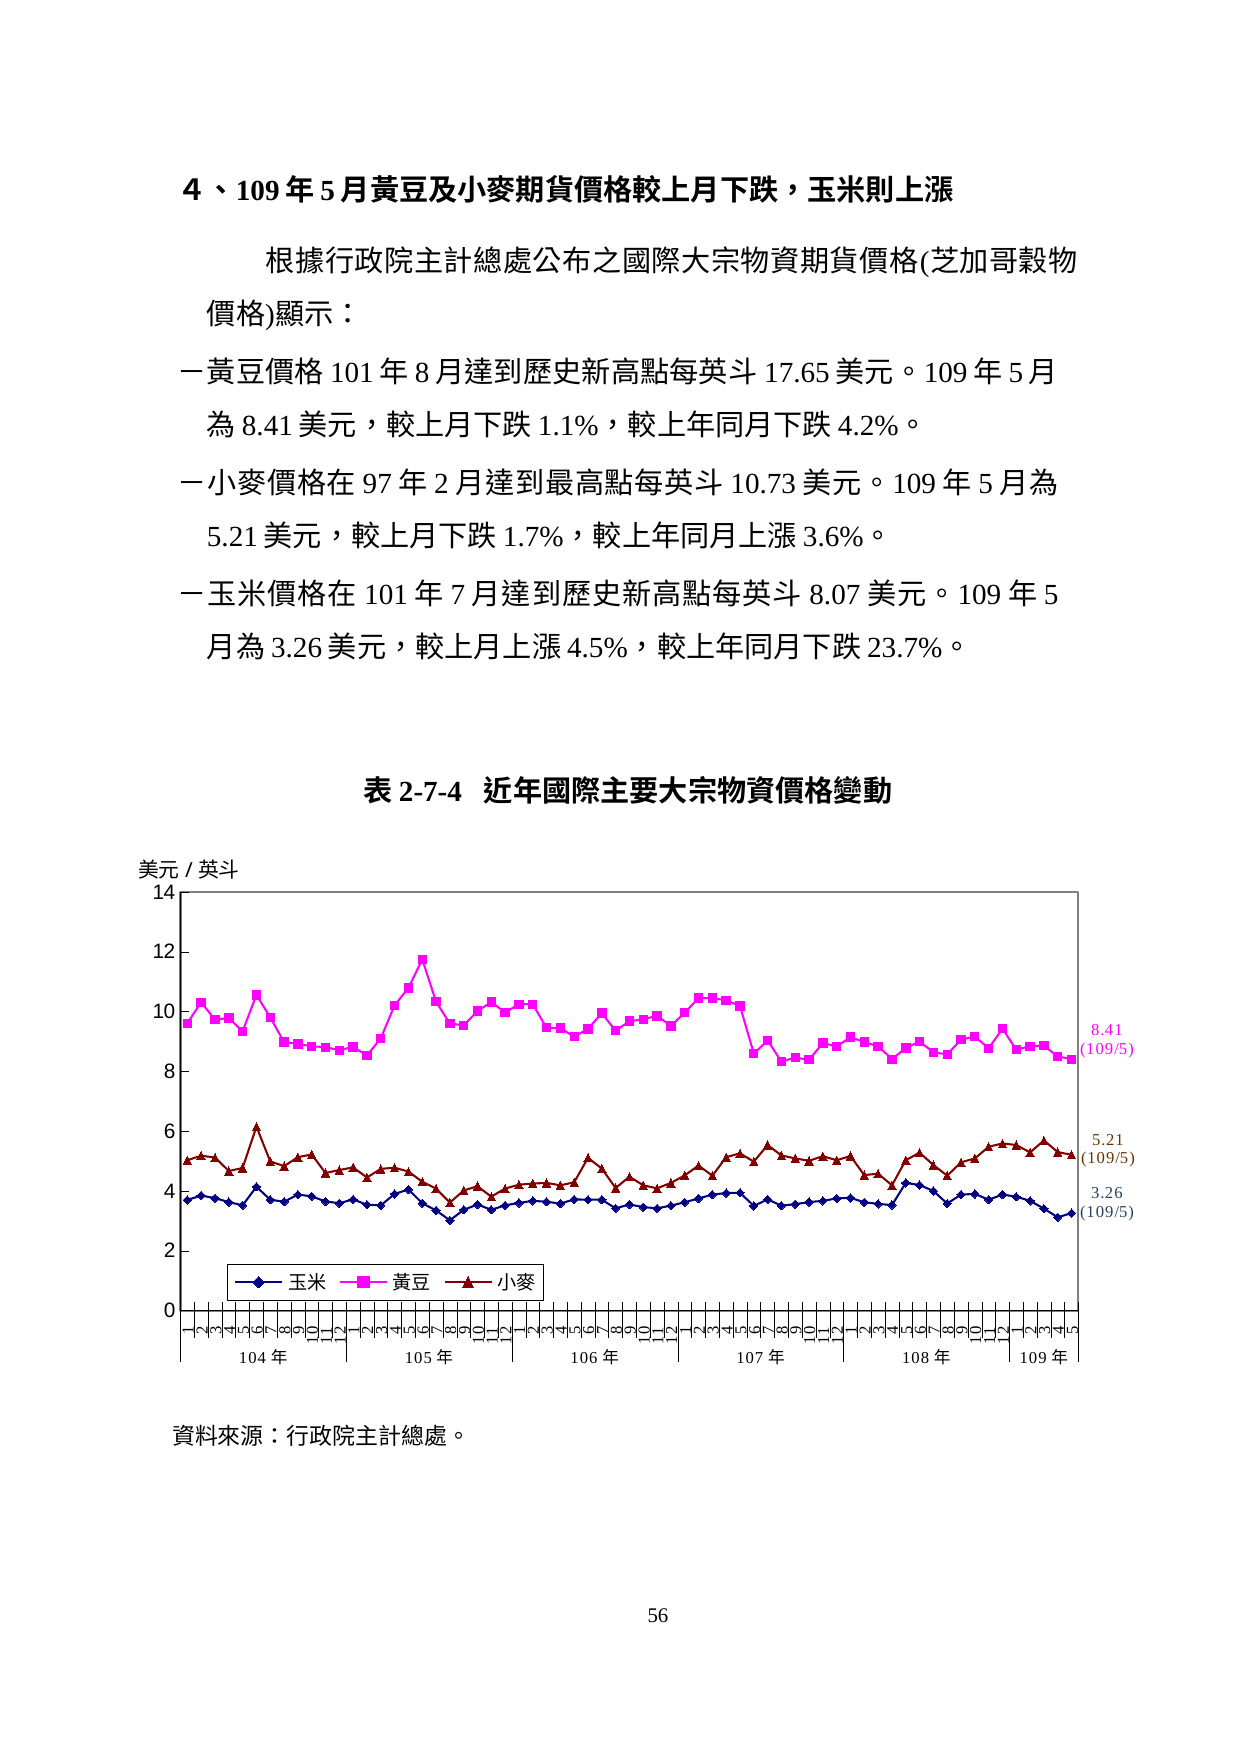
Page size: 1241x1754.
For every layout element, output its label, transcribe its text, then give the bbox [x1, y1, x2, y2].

text 根據行政院主計總處公布之國際大宗物資期貨價格(芝加哥穀物價格)顯示： [207, 238, 1078, 333]
text ４、109年5月黃豆及小麥期貨價格較上月下跌，玉米則上漲 [177, 166, 1063, 209]
text －黃豆價格101年8月達到歷史新高點每英斗17.65美元。109年5月為8.41美元，較上月下跌1.1%，較上年同月下跌4.2%。 [177, 349, 1058, 444]
text 表 2-7-4 近年國際主要大宗物資價格變動 [177, 768, 1078, 810]
text －小麥價格在97年2月達到最高點每英斗10.73美元。109年5月為5.21美元，較上月下跌1.7%，較上年同月上漲3.6%。 [177, 460, 1058, 555]
text －玉米價格在101年7月達到歷史新高點每英斗8.07美元。109年5月為3.26美元，較上月上漲4.5%，較上年同月下跌23.7%。 [177, 571, 1058, 666]
